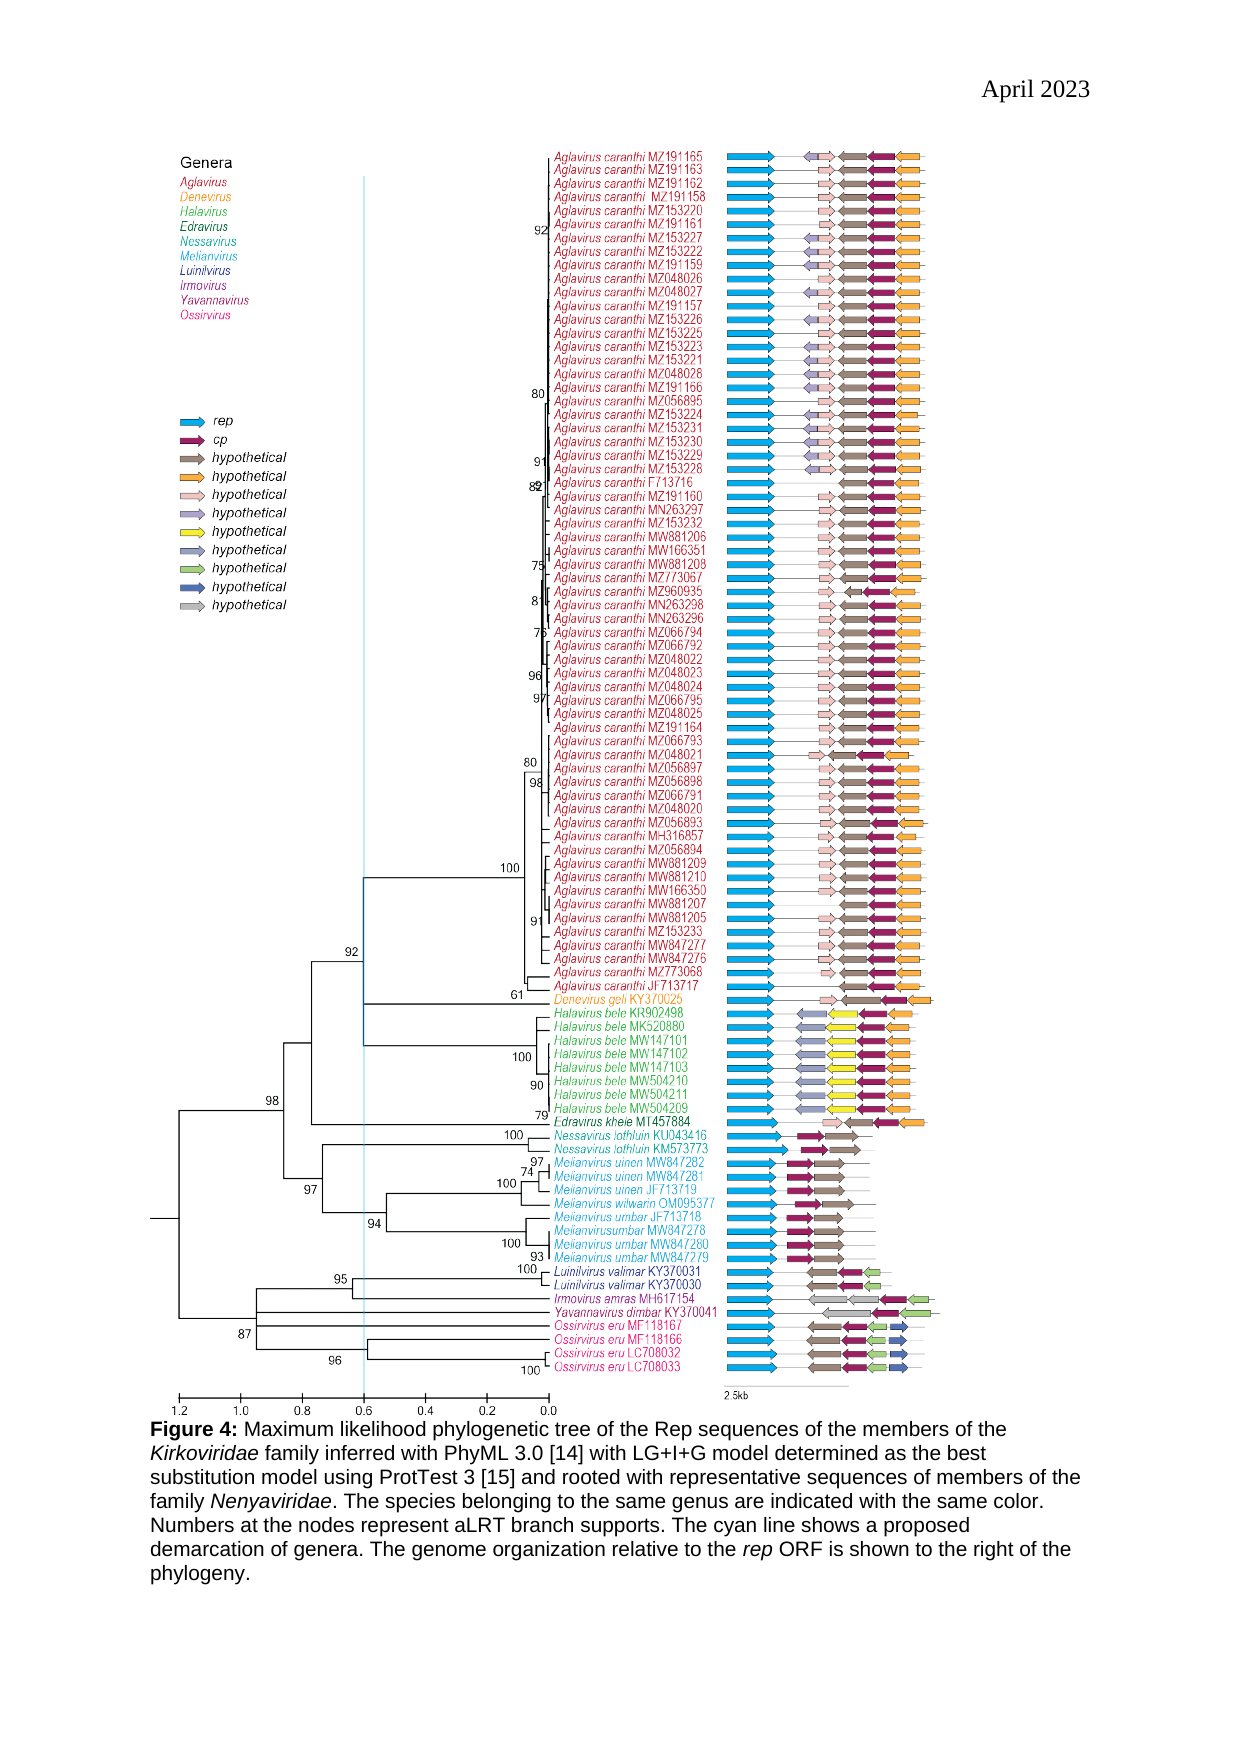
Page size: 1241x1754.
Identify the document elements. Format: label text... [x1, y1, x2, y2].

text Figure 4: Maximum likelihood phylogenetic tree of the Rep sequences of the members of the Kirkoviridae family inferred with PhyML 3.0 [14] with LG+I+G model determined as the best substitution model using ProtTest 3 [15] and rooted with representative sequences of members of the family Nenyaviridae. The species belonging to the same genus are indicated with the same color. Numbers at the nodes represent aLRT branch supports. The cyan line shows a proposed demarcation of genera. The genome organization relative to the rep ORF is shown to the right of the phylogeny. [150, 1417, 1090, 1585]
picture [150, 150, 940, 1418]
